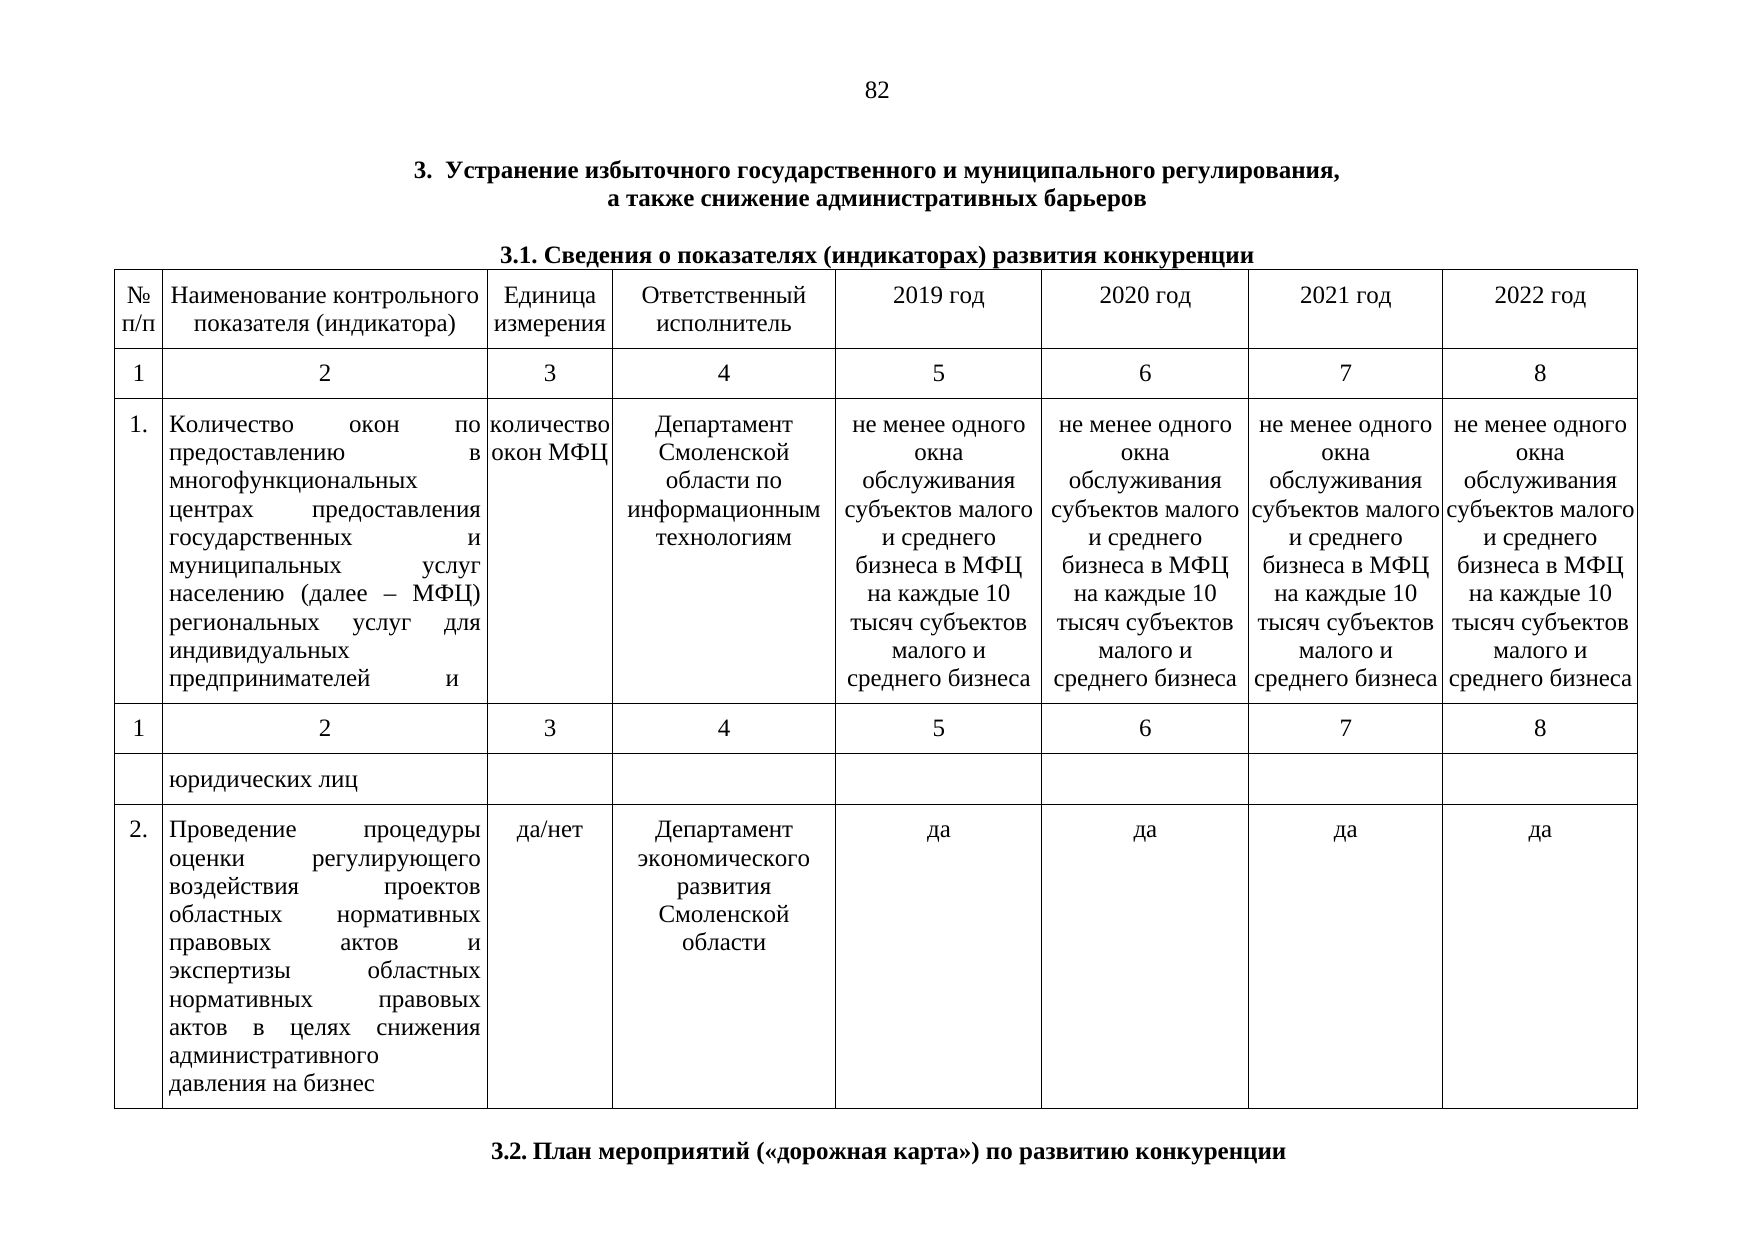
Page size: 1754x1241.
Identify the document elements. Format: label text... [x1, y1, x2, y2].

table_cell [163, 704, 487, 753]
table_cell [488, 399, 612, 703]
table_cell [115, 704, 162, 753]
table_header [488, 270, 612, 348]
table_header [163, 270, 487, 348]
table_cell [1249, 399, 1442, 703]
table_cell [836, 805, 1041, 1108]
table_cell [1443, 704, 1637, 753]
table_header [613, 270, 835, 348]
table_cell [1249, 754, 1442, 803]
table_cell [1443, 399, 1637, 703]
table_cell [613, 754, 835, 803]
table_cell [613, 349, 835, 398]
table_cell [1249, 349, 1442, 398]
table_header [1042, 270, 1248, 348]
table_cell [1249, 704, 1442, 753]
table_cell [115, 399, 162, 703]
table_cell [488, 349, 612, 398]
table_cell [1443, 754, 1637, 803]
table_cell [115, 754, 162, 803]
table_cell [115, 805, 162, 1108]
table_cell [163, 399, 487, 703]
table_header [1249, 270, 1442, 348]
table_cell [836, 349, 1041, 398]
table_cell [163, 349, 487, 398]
text 3.2. План мероприятий («дорожная карта») по развитию конкуренции [118, 1137, 1636, 1165]
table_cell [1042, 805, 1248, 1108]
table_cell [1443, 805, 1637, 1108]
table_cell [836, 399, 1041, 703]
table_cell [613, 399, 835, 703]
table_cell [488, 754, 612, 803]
text а также снижение административных барьеров [118, 184, 1636, 212]
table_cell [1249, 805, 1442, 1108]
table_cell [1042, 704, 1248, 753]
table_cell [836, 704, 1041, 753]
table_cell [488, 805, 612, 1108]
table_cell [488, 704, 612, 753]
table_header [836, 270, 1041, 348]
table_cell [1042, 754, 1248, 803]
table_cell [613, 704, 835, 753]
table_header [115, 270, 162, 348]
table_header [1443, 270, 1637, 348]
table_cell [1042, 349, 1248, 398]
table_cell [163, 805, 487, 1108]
text 3.1. Сведения о показателях (индикаторах) развития конкуренции [118, 241, 1636, 269]
text 3. Устранение избыточного государственного и муниципального регулирования, [118, 156, 1636, 184]
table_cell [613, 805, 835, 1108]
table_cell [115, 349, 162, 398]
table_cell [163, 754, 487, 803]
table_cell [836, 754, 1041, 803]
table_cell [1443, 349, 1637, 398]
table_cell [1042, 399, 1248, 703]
